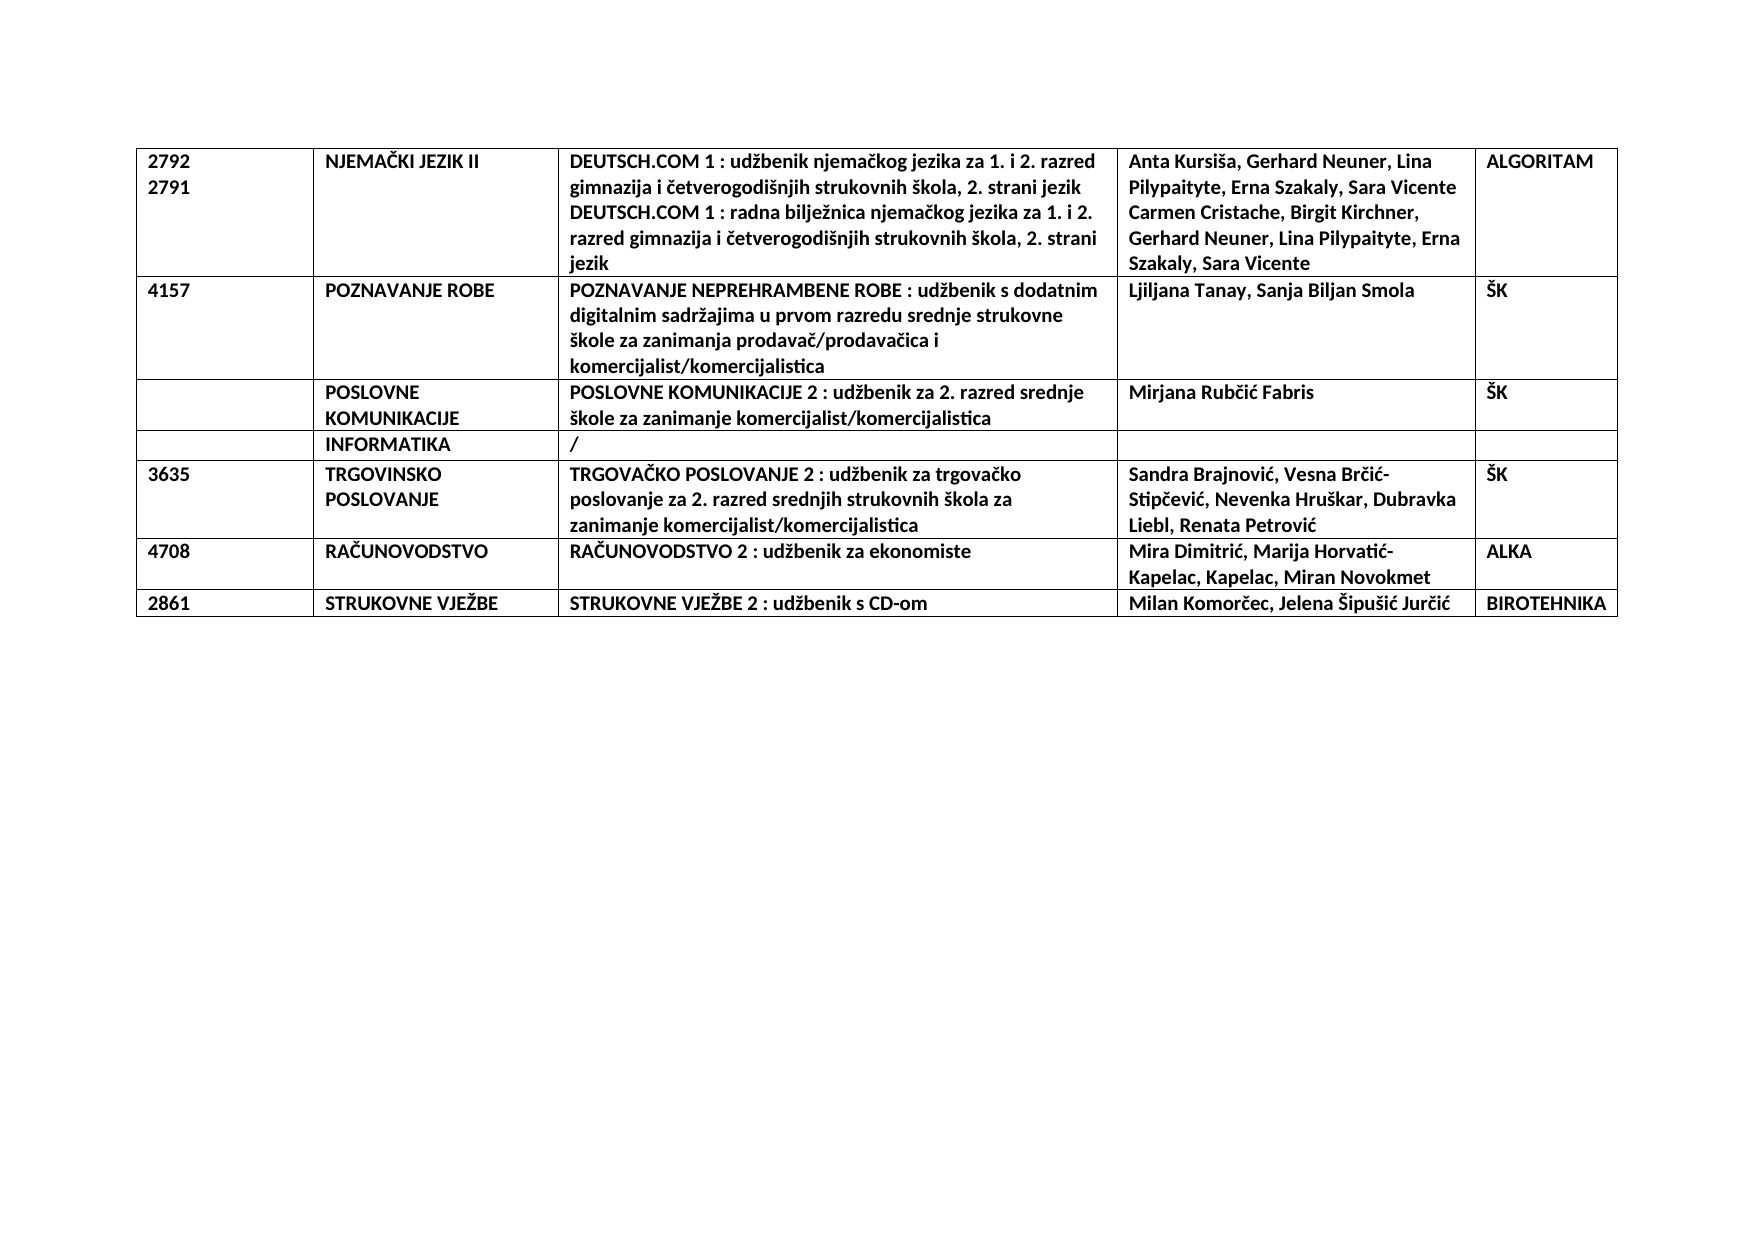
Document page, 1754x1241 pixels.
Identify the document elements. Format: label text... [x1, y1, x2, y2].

table_cell Anta Kursiša, Gerhard Neuner, Lina Pilypaityte, Erna Szakaly, Sara Vicente Carmen Cristache, Birgit Kirchner, Gerhard Neuner, Lina Pilypaityte, Erna Szakaly, Sara Vicente [1118, 149, 1475, 276]
table_cell RAČUNOVODSTVO [314, 539, 558, 589]
table_cell ALGORITAM [1476, 149, 1617, 276]
table_cell INFORMATIKA [314, 431, 558, 460]
table_cell NJEMAČKI JEZIK II [314, 149, 558, 276]
table_cell 4708 [137, 539, 313, 589]
table_cell BIROTEHNIKA [1476, 590, 1617, 616]
table_cell 4157 [137, 277, 313, 378]
table_cell DEUTSCH.COM 1 : udžbenik njemačkog jezika za 1. i 2. razred gimnazija i četverogodišnjih strukovnih škola, 2. strani jezik DEUTSCH.COM 1 : radna bilježnica njemačkog jezika za 1. i 2. razred gimnazija i četverogodišnjih strukovnih škola, 2. strani jezik [559, 149, 1117, 276]
table_cell Mirjana Rubčić Fabris [1118, 380, 1475, 430]
table_cell STRUKOVNE VJEŽBE 2 : udžbenik s CD-om [559, 590, 1117, 616]
table_cell Milan Komorčec, Jelena Šipušić Jurčić [1118, 590, 1475, 616]
table_cell ŠK [1476, 461, 1617, 537]
table_cell Mira Dimitrić, Marija Horvatić-Kapelac, Kapelac, Miran Novokmet [1118, 539, 1475, 589]
table_cell Sandra Brajnović, Vesna Brčić-Stipčević, Nevenka Hruškar, Dubravka Liebl, Renata Petrović [1118, 461, 1475, 537]
table_cell [137, 380, 313, 430]
table_cell TRGOVAČKO POSLOVANJE 2 : udžbenik za trgovačko poslovanje za 2. razred srednjih strukovnih škola za zanimanje komercijalist/komercijalistica [559, 461, 1117, 537]
table_cell POSLOVNE KOMUNIKACIJE 2 : udžbenik za 2. razred srednje škole za zanimanje komercijalist/komercijalistica [559, 380, 1117, 430]
table_cell Ljiljana Tanay, Sanja Biljan Smola [1118, 277, 1475, 378]
table_cell / [559, 431, 1117, 460]
table_cell POZNAVANJE NEPREHRAMBENE ROBE : udžbenik s dodatnim digitalnim sadržajima u prvom razredu srednje strukovne škole za zanimanja prodavač/prodavačica i komercijalist/komercijalistica [559, 277, 1117, 378]
table_cell [1476, 431, 1617, 460]
table_cell TRGOVINSKO POSLOVANJE [314, 461, 558, 537]
table_cell 2861 [137, 590, 313, 616]
table_cell 2792 2791 [137, 149, 313, 276]
table_cell 3635 [137, 461, 313, 537]
table_cell ŠK [1476, 380, 1617, 430]
table_cell STRUKOVNE VJEŽBE [314, 590, 558, 616]
table_cell POSLOVNE KOMUNIKACIJE [314, 380, 558, 430]
table_cell [137, 431, 313, 460]
table_cell [1118, 431, 1475, 460]
table_cell ALKA [1476, 539, 1617, 589]
table_cell ŠK [1476, 277, 1617, 378]
table_cell POZNAVANJE ROBE [314, 277, 558, 378]
table_cell RAČUNOVODSTVO 2 : udžbenik za ekonomiste [559, 539, 1117, 589]
